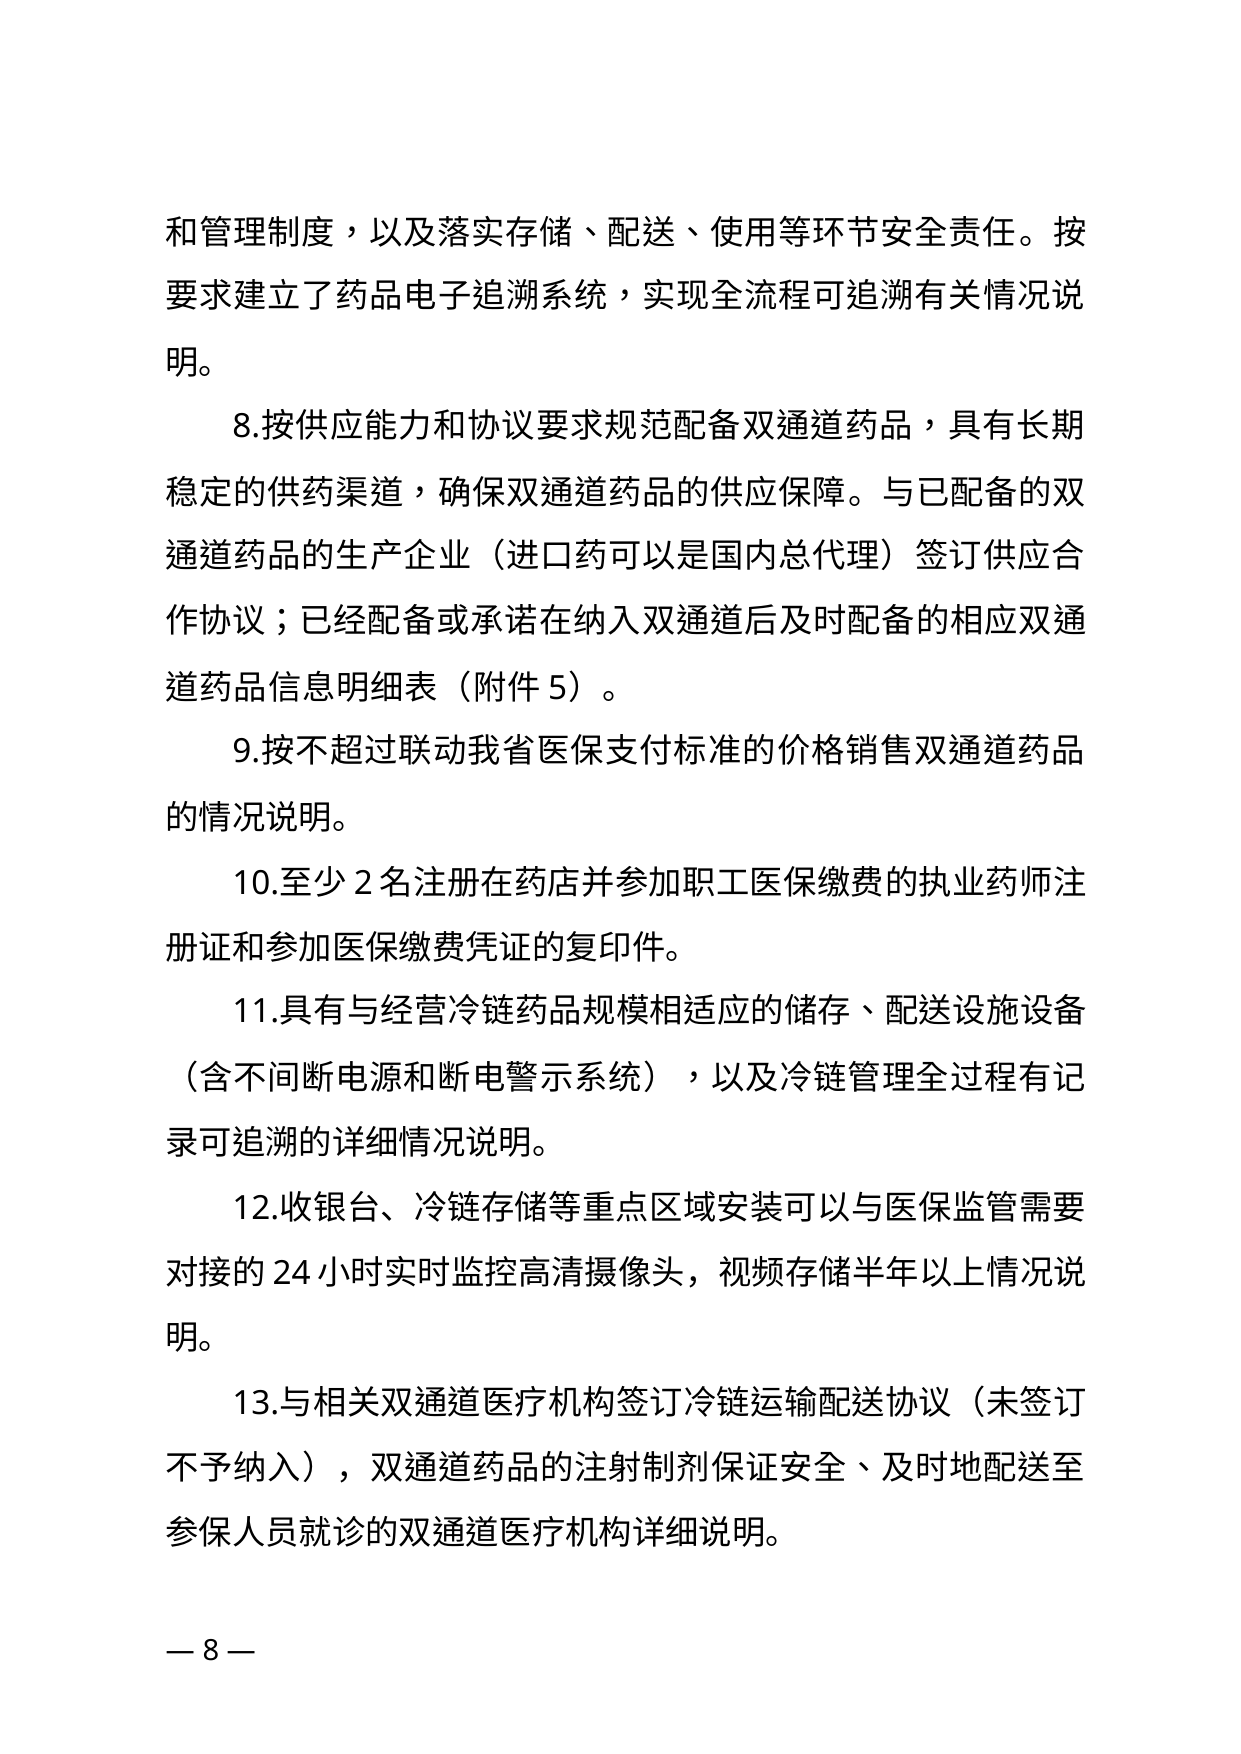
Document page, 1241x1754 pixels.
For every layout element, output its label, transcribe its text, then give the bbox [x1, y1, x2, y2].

text 8.按供应能力和协议要求规范配备双通道药品，具有长期稳定的供药渠道，确保双通道药品的供应保障。与已配备的双通道药品的生产企业（进口药可以是国内总代理）签订供应合作协议；已经配备或承诺在纳入双通道后及时配备的相应双通道药品信息明细表（附件5）。 [165, 392, 1087, 717]
text 12.收银台、冷链存储等重点区域安装可以与医保监管需要对接的24小时实时监控高清摄像头，视频存储半年以上情况说明。 [165, 1172, 1087, 1367]
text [165, 197, 1087, 392]
text 10.至少2名注册在药店并参加职工医保缴费的执业药师注册证和参加医保缴费凭证的复印件。 [165, 847, 1087, 977]
text 13.与相关双通道医疗机构签订冷链运输配送协议（未签订不予纳入），双通道药品的注射制剂保证安全、及时地配送至参保人员就诊的双通道医疗机构详细说明。 [165, 1367, 1087, 1562]
text 9.按不超过联动我省医保支付标准的价格销售双通道药品的情况说明。 [165, 717, 1087, 847]
text 11.具有与经营冷链药品规模相适应的储存、配送设施设备（含不间断电源和断电警示系统），以及冷链管理全过程有记录可追溯的详细情况说明。 [165, 977, 1087, 1172]
